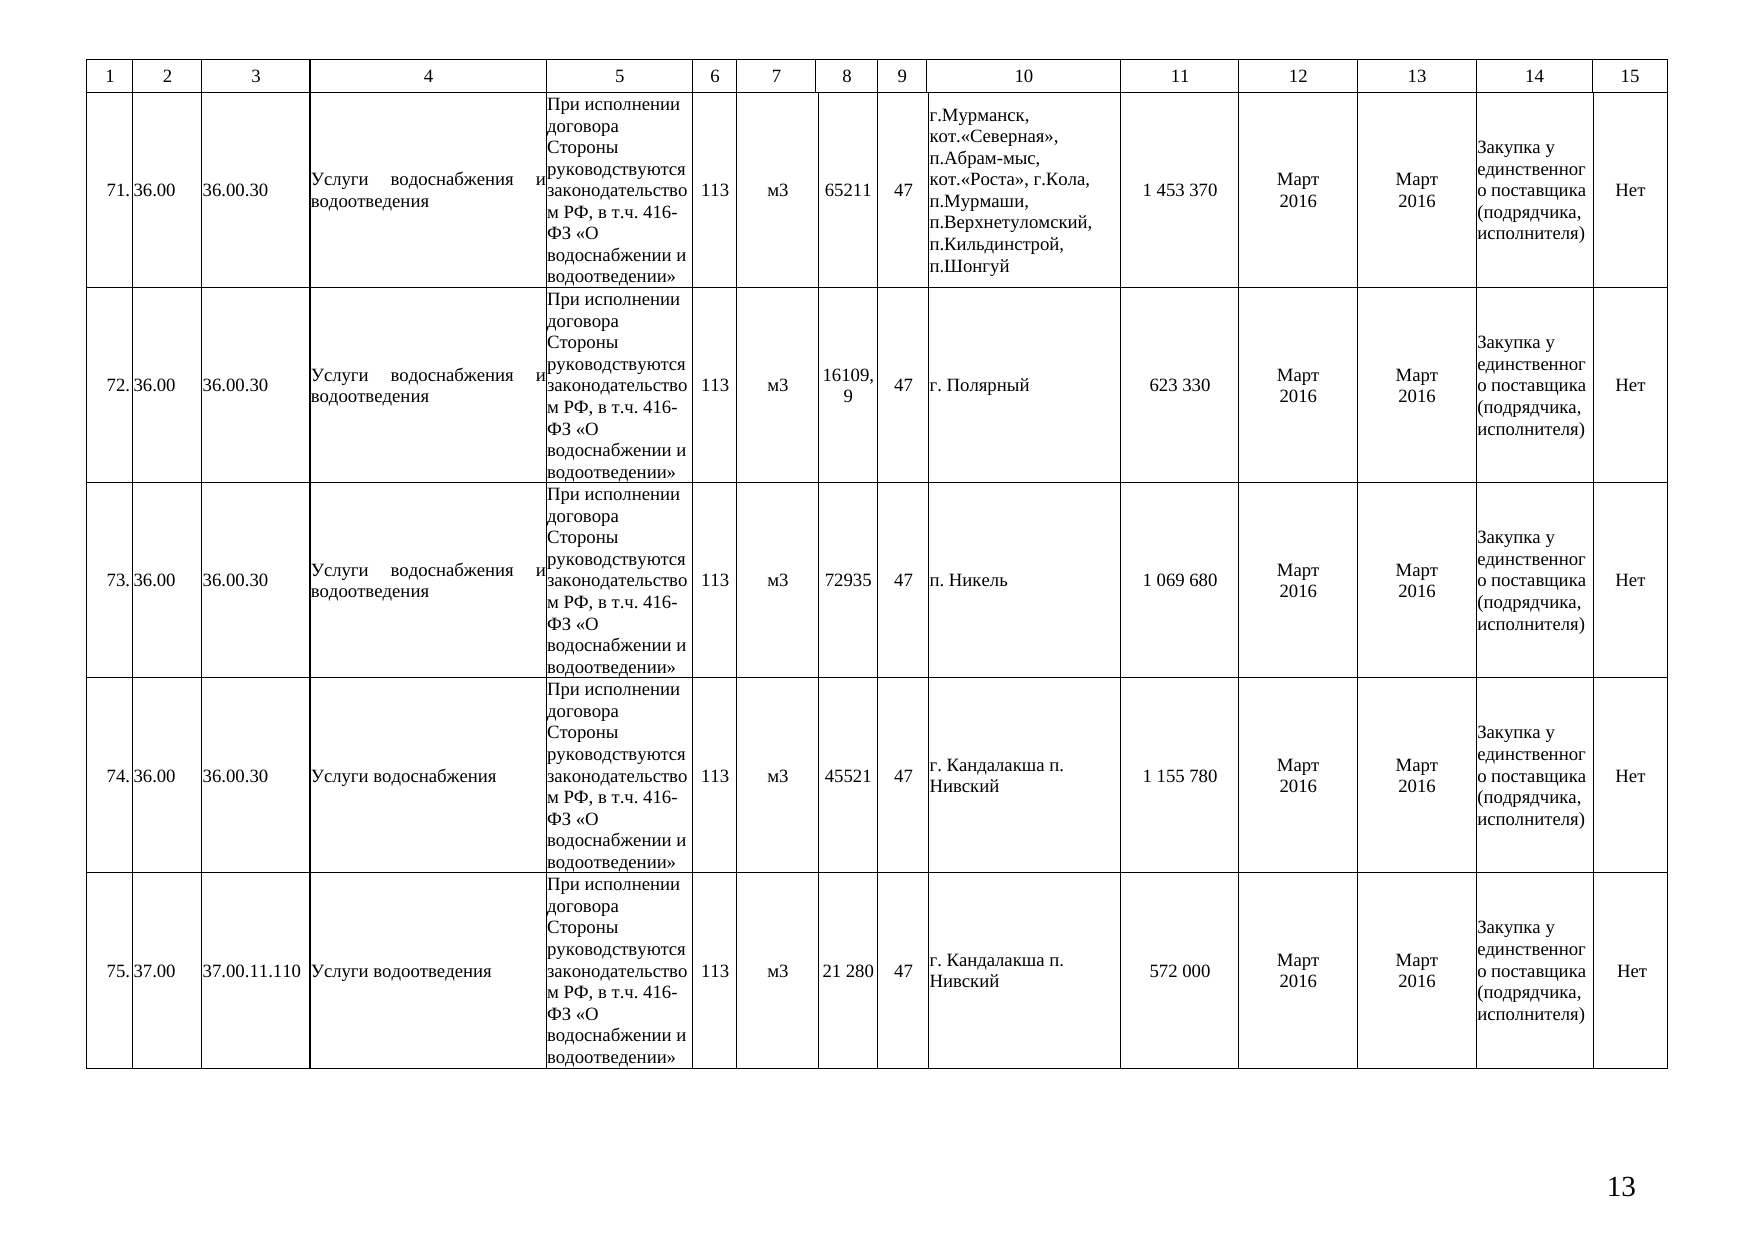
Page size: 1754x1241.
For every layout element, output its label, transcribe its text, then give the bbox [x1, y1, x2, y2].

table_cell м3 [737, 288, 818, 482]
table_cell м3 [737, 483, 818, 677]
table_cell 47 [878, 93, 928, 287]
table_cell м3 [737, 873, 818, 1067]
table_header 3 [202, 60, 309, 92]
table_cell [87, 678, 132, 872]
table_cell 21 280 [819, 873, 877, 1067]
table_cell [547, 873, 692, 1067]
table_header 9 [878, 60, 926, 92]
table_cell Март 2016 [1239, 288, 1357, 482]
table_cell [1477, 873, 1593, 1067]
table_cell 36.00.30 [202, 483, 309, 677]
table_header 1 [87, 60, 132, 92]
table_cell При исполнении договора Стороны руководствуются законодательством РФ, в т.ч. 416-ФЗ «О водоснабжении и водоотведении» [547, 678, 692, 872]
table_header 8 [816, 60, 877, 92]
table_cell Услуги водоотведения [311, 873, 546, 1067]
table_cell 1 069 680 [1121, 483, 1238, 677]
table_cell Услуги водоснабжения и водоотведения [311, 483, 546, 677]
table_cell Март 2016 [1358, 288, 1476, 482]
table_cell г. Кандалакша п. Нивский [929, 873, 1120, 1067]
table_cell 623 330 [1121, 288, 1238, 482]
table_cell Закупка у единственного поставщика (подрядчика, исполнителя) [1477, 678, 1593, 872]
table_cell Нет [1594, 483, 1667, 677]
table_header 15 [1593, 60, 1667, 92]
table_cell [1477, 93, 1593, 287]
table_header 5 [547, 60, 692, 92]
table_cell Услуги водоснабжения и водоотведения [311, 93, 546, 287]
table_cell Март 2016 [1358, 678, 1476, 872]
table_cell 113 [693, 678, 736, 872]
table_cell 45521 [819, 678, 877, 872]
table_header 11 [1121, 60, 1238, 92]
table_cell п. Никель [929, 483, 1120, 677]
table_cell 65211 [819, 93, 877, 287]
table_cell Нет [1594, 288, 1667, 482]
table_cell м3 [737, 678, 818, 872]
table_cell г.Мурманск, кот.«Северная», п.Абрам-мыс, кот.«Роста», г.Кола, п.Мурмаши, п.Верхнетуломский, п.Кильдинстрой, п.Шонгуй [929, 93, 1120, 287]
table_cell 113 [693, 873, 736, 1067]
table_cell 36.00 [133, 678, 201, 872]
table_cell 36.00.30 [202, 93, 309, 287]
table_cell 1 155 780 [1121, 678, 1238, 872]
table_cell Нет [1594, 678, 1667, 872]
table_cell 47 [878, 873, 928, 1067]
table_cell 113 [693, 288, 736, 482]
table_cell Нет [1594, 93, 1667, 287]
table_cell 36.00 [133, 483, 201, 677]
table_cell 37.00.11.110 [202, 873, 309, 1067]
table_cell 572 000 [1121, 873, 1238, 1067]
table_cell Услуги водоснабжения [311, 678, 546, 872]
table_cell 16109,9 [819, 288, 877, 482]
table_cell 36.00.30 [202, 288, 309, 482]
table_cell 1 453 370 [1121, 93, 1238, 287]
table_cell [87, 483, 132, 677]
table_cell При исполнении договора Стороны руководствуются законодательством РФ, в т.ч. 416-ФЗ «О водоснабжении и водоотведении» [547, 93, 692, 287]
table_cell м3 [737, 93, 818, 287]
table_cell 47 [878, 483, 928, 677]
table_cell При исполнении договора Стороны руководствуются законодательством РФ, в т.ч. 416-ФЗ «О водоснабжении и водоотведении» [547, 483, 692, 677]
table_header 6 [693, 60, 736, 92]
table_header 7 [737, 60, 815, 92]
table_header 2 [133, 60, 201, 92]
table_cell При исполнении договора Стороны руководствуются законодательством РФ, в т.ч. 416-ФЗ «О водоснабжении и водоотведении» [547, 288, 692, 482]
table_cell Март 2016 [1239, 678, 1357, 872]
table_header 10 [927, 60, 1120, 92]
table_cell Закупка у единственного поставщика (подрядчика, исполнителя) [1477, 288, 1593, 482]
table_cell [87, 873, 132, 1067]
table_header 4 [311, 60, 546, 92]
table_header 13 [1358, 60, 1476, 92]
table_cell [87, 288, 132, 482]
table_cell Март 2016 [1358, 93, 1476, 287]
table_cell Март 2016 [1239, 873, 1357, 1067]
table_cell 47 [878, 288, 928, 482]
table_cell Нет [1594, 873, 1667, 1067]
table_header 14 [1477, 60, 1592, 92]
table_header 12 [1239, 60, 1357, 92]
table_cell Услуги водоснабжения и водоотведения [311, 288, 546, 482]
table_cell Март 2016 [1358, 483, 1476, 677]
table_cell г. Кандалакша п. Нивский [929, 678, 1120, 872]
table_cell 72935 [819, 483, 877, 677]
table_cell 113 [693, 93, 736, 287]
table_cell Март 2016 [1239, 483, 1357, 677]
table_cell [87, 93, 132, 287]
table_cell Март 2016 [1239, 93, 1357, 287]
table_cell Закупка у единственного поставщика (подрядчика, исполнителя) [1477, 483, 1593, 677]
table_cell Март 2016 [1358, 873, 1476, 1067]
table_cell 36.00 [133, 93, 201, 287]
table_cell 36.00 [133, 288, 201, 482]
table_cell 113 [693, 483, 736, 677]
table_cell 37.00 [133, 873, 201, 1067]
table_cell г. Полярный [929, 288, 1120, 482]
table_cell 47 [878, 678, 928, 872]
table_cell 36.00.30 [202, 678, 309, 872]
